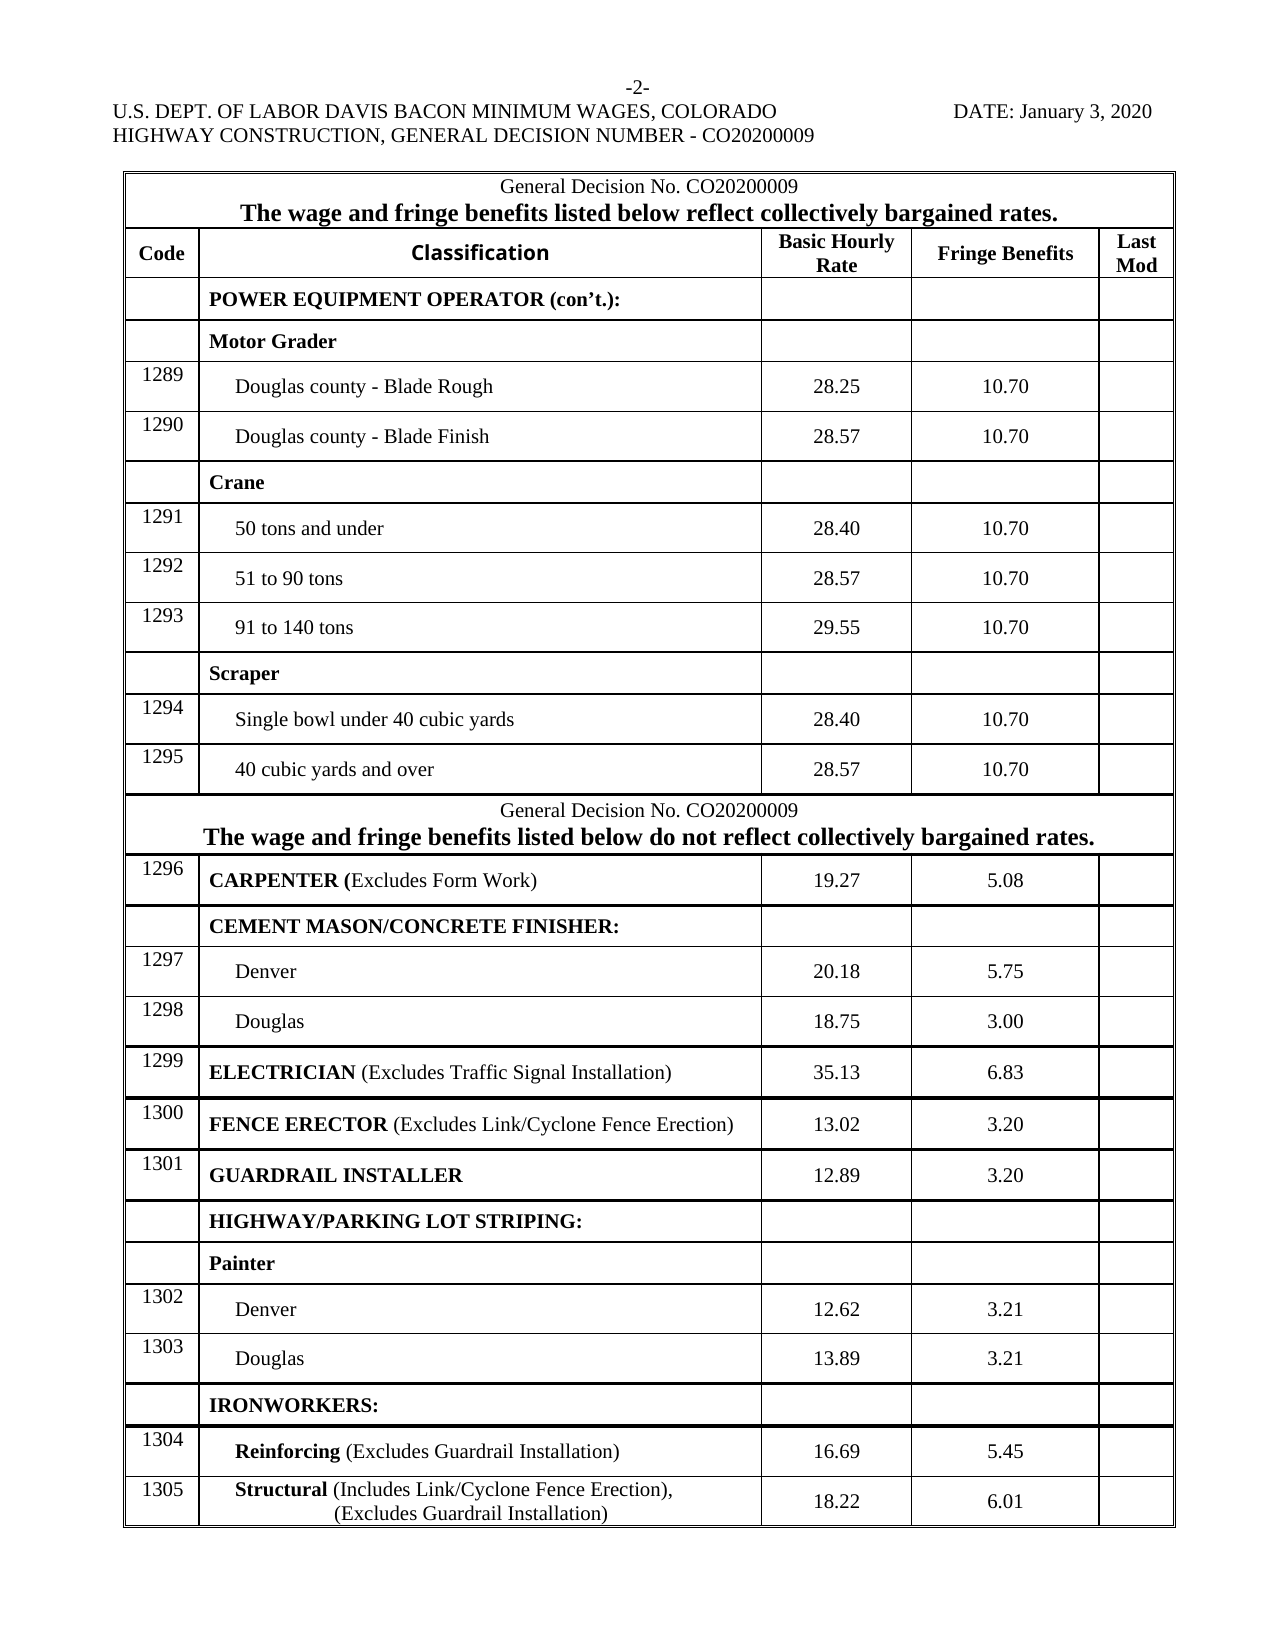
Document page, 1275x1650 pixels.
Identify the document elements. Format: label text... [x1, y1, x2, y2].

table_cell Structural (Includes Link/Cyclone Fence Erection), (Excludes Guardrail Installation) [200, 1477, 761, 1525]
table_cell 10.70 [912, 603, 1098, 651]
table_cell Basic Hourly Rate [762, 229, 911, 277]
table_cell POWER EQUIPMENT OPERATOR (con’t.): [200, 278, 761, 319]
table_cell 3.20 [912, 1100, 1098, 1148]
table_cell 18.22 [762, 1477, 911, 1525]
table_cell 28.40 [762, 504, 911, 552]
table_cell [912, 321, 1098, 361]
table_cell [126, 1477, 198, 1525]
table_cell [912, 653, 1098, 693]
table_cell 28.40 [762, 695, 911, 743]
table_cell [762, 278, 911, 319]
table_header General Decision No. CO20200009 The wage and fringe benefits listed below reflect collectively bargained rates. [126, 174, 1173, 227]
table_cell 10.70 [912, 553, 1098, 602]
table_cell Douglas [200, 1334, 761, 1382]
table_cell Douglas [200, 997, 761, 1045]
table_cell Denver [200, 1285, 761, 1333]
table_cell Code [126, 229, 198, 277]
table_cell [762, 321, 911, 361]
table_cell [1100, 1048, 1173, 1096]
table_cell Guardrail Installer [200, 1151, 761, 1199]
table_cell 28.57 [762, 553, 911, 602]
table_cell [126, 907, 198, 946]
table_cell [126, 856, 198, 904]
table_cell 28.57 [762, 412, 911, 460]
table_cell General Decision No. CO20200009 The wage and fringe benefits listed below do not reflect collectively bargained rates. [126, 796, 1173, 853]
table_cell [126, 1285, 198, 1333]
table_cell 28.25 [762, 362, 911, 411]
table_cell 91 to 140 tons [200, 603, 761, 651]
table_cell [1100, 1100, 1173, 1148]
table_cell Douglas county - Blade Rough [200, 362, 761, 411]
table_cell [1100, 997, 1173, 1045]
table_cell 10.70 [912, 362, 1098, 411]
table_cell [1100, 1151, 1173, 1199]
table_cell 28.57 [762, 745, 911, 793]
table_cell [1100, 856, 1173, 904]
table_cell [126, 278, 198, 319]
table_cell Denver [200, 947, 761, 996]
table_cell 6.01 [912, 1477, 1098, 1525]
table_cell [912, 278, 1098, 319]
table_cell [1100, 321, 1173, 361]
table_cell [1100, 1428, 1173, 1476]
table_cell [912, 1202, 1098, 1241]
table_cell 50 tons and under [200, 504, 761, 552]
table_cell 51 to 90 tons [200, 553, 761, 602]
table_cell 5.75 [912, 947, 1098, 996]
table_cell 3.20 [912, 1151, 1098, 1199]
table_cell Classification [200, 229, 761, 277]
table_cell 18.75 [762, 997, 911, 1045]
table_cell 19.27 [762, 856, 911, 904]
table_cell Last Mod [1100, 229, 1173, 277]
table_cell [1100, 1243, 1173, 1283]
table_cell [126, 653, 198, 693]
table_cell [1100, 695, 1173, 743]
table_cell 29.55 [762, 603, 911, 651]
table_cell CEMENT MASON/CONCRETE FINISHER: [200, 907, 761, 946]
table_cell [1100, 1285, 1173, 1333]
table_cell [126, 553, 198, 602]
table_cell Electrician (Excludes Traffic Signal Installation) [200, 1048, 761, 1096]
table_cell [1100, 603, 1173, 651]
table_cell HIGHWAY/PARKING LOT STRIPING: [200, 1202, 761, 1241]
table_cell [762, 1202, 911, 1241]
table_cell [1100, 504, 1173, 552]
table_cell 3.21 [912, 1285, 1098, 1333]
table_cell [126, 603, 198, 651]
table_cell 12.89 [762, 1151, 911, 1199]
table_cell Scraper [200, 653, 761, 693]
table_cell Crane [200, 462, 761, 502]
table_cell 13.89 [762, 1334, 911, 1382]
table_cell [1100, 745, 1173, 793]
table_cell [126, 1334, 198, 1382]
table_cell [1100, 1385, 1173, 1424]
table_cell [1100, 362, 1173, 411]
table_cell 40 cubic yards and over [200, 745, 761, 793]
table_cell [126, 695, 198, 743]
table_cell 6.83 [912, 1048, 1098, 1096]
table_cell [126, 504, 198, 552]
table_cell IRONWORKERS: [200, 1385, 761, 1424]
table_cell 10.70 [912, 412, 1098, 460]
table_cell [126, 362, 198, 411]
table_cell [1100, 1477, 1173, 1525]
table_cell [126, 745, 198, 793]
table_cell 3.21 [912, 1334, 1098, 1382]
table_cell 20.18 [762, 947, 911, 996]
table_cell [762, 1243, 911, 1283]
table_cell [126, 1048, 198, 1096]
table_cell 16.69 [762, 1428, 911, 1476]
table_cell 10.70 [912, 695, 1098, 743]
table_cell 35.13 [762, 1048, 911, 1096]
table_cell [126, 947, 198, 996]
table_cell [126, 321, 198, 361]
table_cell Single bowl under 40 cubic yards [200, 695, 761, 743]
table_cell [762, 653, 911, 693]
table_cell [1100, 412, 1173, 460]
table_cell [126, 1385, 198, 1424]
table_cell [1100, 1202, 1173, 1241]
table_cell 5.45 [912, 1428, 1098, 1476]
table_cell Fringe Benefits [912, 229, 1098, 277]
table_cell [126, 1243, 198, 1283]
table_cell [912, 907, 1098, 946]
table_cell [1100, 1334, 1173, 1382]
table_cell 10.70 [912, 745, 1098, 793]
table_cell [1100, 462, 1173, 502]
table_cell 12.62 [762, 1285, 911, 1333]
table_cell [912, 1385, 1098, 1424]
table_cell Reinforcing (Excludes Guardrail Installation) [200, 1428, 761, 1476]
table_cell [762, 462, 911, 502]
table_cell [1100, 278, 1173, 319]
table_cell Painter [200, 1243, 761, 1283]
table_cell [1100, 553, 1173, 602]
table_cell [762, 907, 911, 946]
table_cell 13.02 [762, 1100, 911, 1148]
table_cell [126, 1100, 198, 1148]
table_cell [1100, 653, 1173, 693]
table_cell CARPENTER (Excludes Form Work) [200, 856, 761, 904]
table_cell [912, 462, 1098, 502]
table_cell [912, 1243, 1098, 1283]
table_cell Douglas county - Blade Finish [200, 412, 761, 460]
table_cell 10.70 [912, 504, 1098, 552]
table_cell Fence Erector (Excludes Link/Cyclone Fence Erection) [200, 1100, 761, 1148]
table_cell 5.08 [912, 856, 1098, 904]
table_cell [126, 1151, 198, 1199]
table_cell [762, 1385, 911, 1424]
table_cell [126, 1428, 198, 1476]
table_cell [126, 1202, 198, 1241]
table_cell [1100, 907, 1173, 946]
table_cell [126, 462, 198, 502]
table_cell 3.00 [912, 997, 1098, 1045]
table_cell [126, 412, 198, 460]
table_cell Motor Grader [200, 321, 761, 361]
table_cell [1100, 947, 1173, 996]
table_cell [126, 997, 198, 1045]
